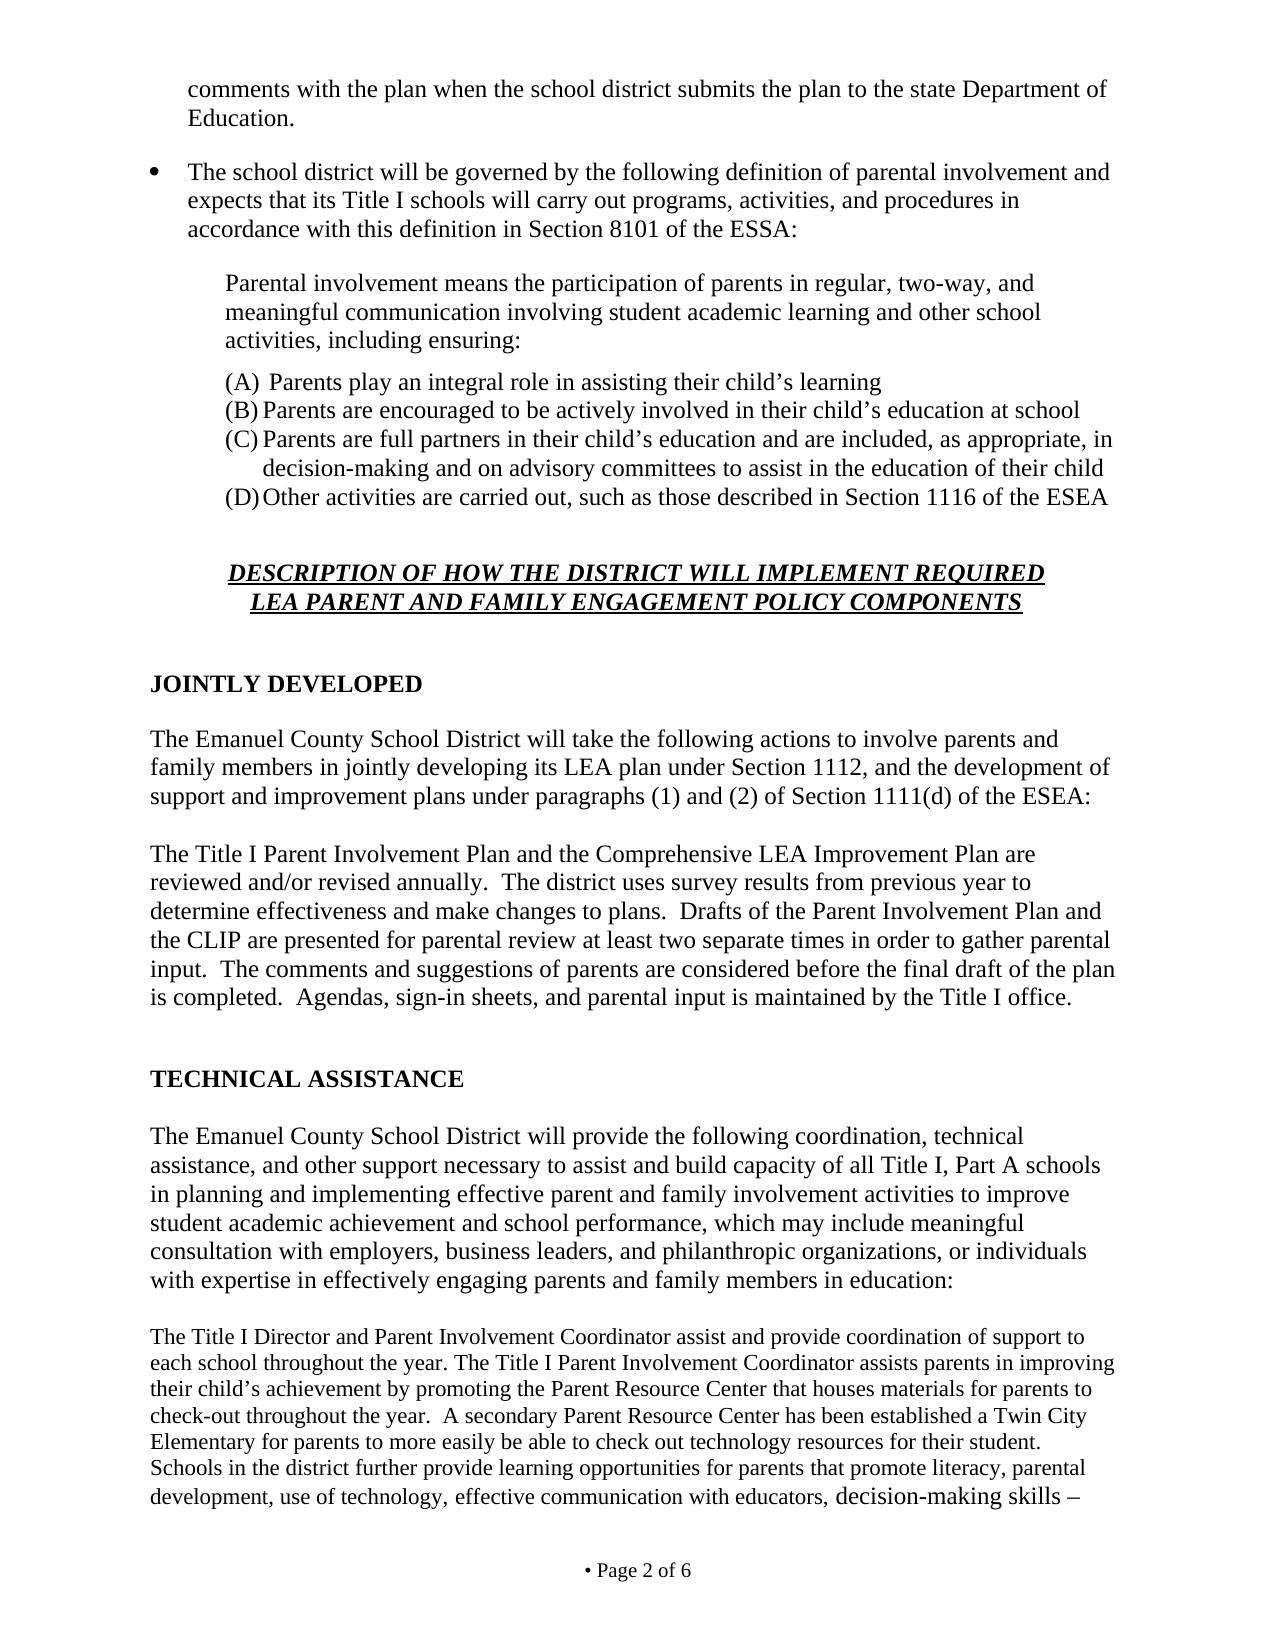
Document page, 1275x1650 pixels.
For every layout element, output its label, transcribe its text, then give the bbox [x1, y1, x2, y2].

text The Emanuel County School District will take the following actions to involve parents and family members in jointly developing its LEA plan under Section 1112, and the development of support and improvement plans under paragraphs (1) and (2) of Section 1111(d) of the ESEA: [150, 724, 1125, 810]
text The Title I Parent Involvement Plan and the Comprehensive LEA Improvement Plan are reviewed and/or revised annually. The district uses survey results from previous year to determine effectiveness and make changes to plans. Drafts of the Parent Involvement Plan and the CLIP are presented for parental review at least two separate times in order to gather parental input. The comments and suggestions of parents are considered before the final draft of the plan is completed. Agendas, sign-in sheets, and parental input is maintained by the Title I office. [150, 839, 1125, 1011]
subtitle JOINTLY DEVELOPED [150, 669, 1125, 697]
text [150, 74, 1125, 132]
text (A) Parents play an integral role in assisting their child’s learning [225, 367, 1125, 395]
text (B) Parents are encouraged to be actively involved in their child’s education at school [225, 395, 1125, 424]
text The Emanuel County School District will provide the following coordination, technical assistance, and other support necessary to assist and build capacity of all Title I, Part A schools in planning and implementing effective parent and family involvement activities to improve student academic achievement and school performance, which may include meaningful consultation with employers, business leaders, and philanthropic organizations, or individuals with expertise in effectively engaging parents and family members in education: [150, 1121, 1125, 1294]
text (D) Other activities are carried out, such as those described in Section 1116 of the ESEA [225, 482, 1125, 510]
text (C) Parents are full partners in their child’s education and are included, as appropriate, in decision-making and on advisory committees to assist in the education of their child [225, 424, 1125, 482]
text The school district will be governed by the following definition of parental involvement and expects that its Title I schools will carry out programs, activities, and procedures in accordance with this definition in Section 8101 of the ESSA: [150, 157, 1125, 243]
text Parental involvement means the participation of parents in regular, two-way, and meaningful communication involving student academic learning and other school activities, including ensuring: [225, 268, 1125, 354]
text LEA PARENT AND FAMILY ENGAGEMENT POLICY COMPONENTS [150, 587, 1125, 616]
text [150, 1323, 1125, 1509]
text DESCRIPTION OF HOW THE DISTRICT WILL IMPLEMENT REQUIRED [150, 558, 1125, 587]
text TECHNICAL ASSISTANCE [150, 1064, 1125, 1093]
